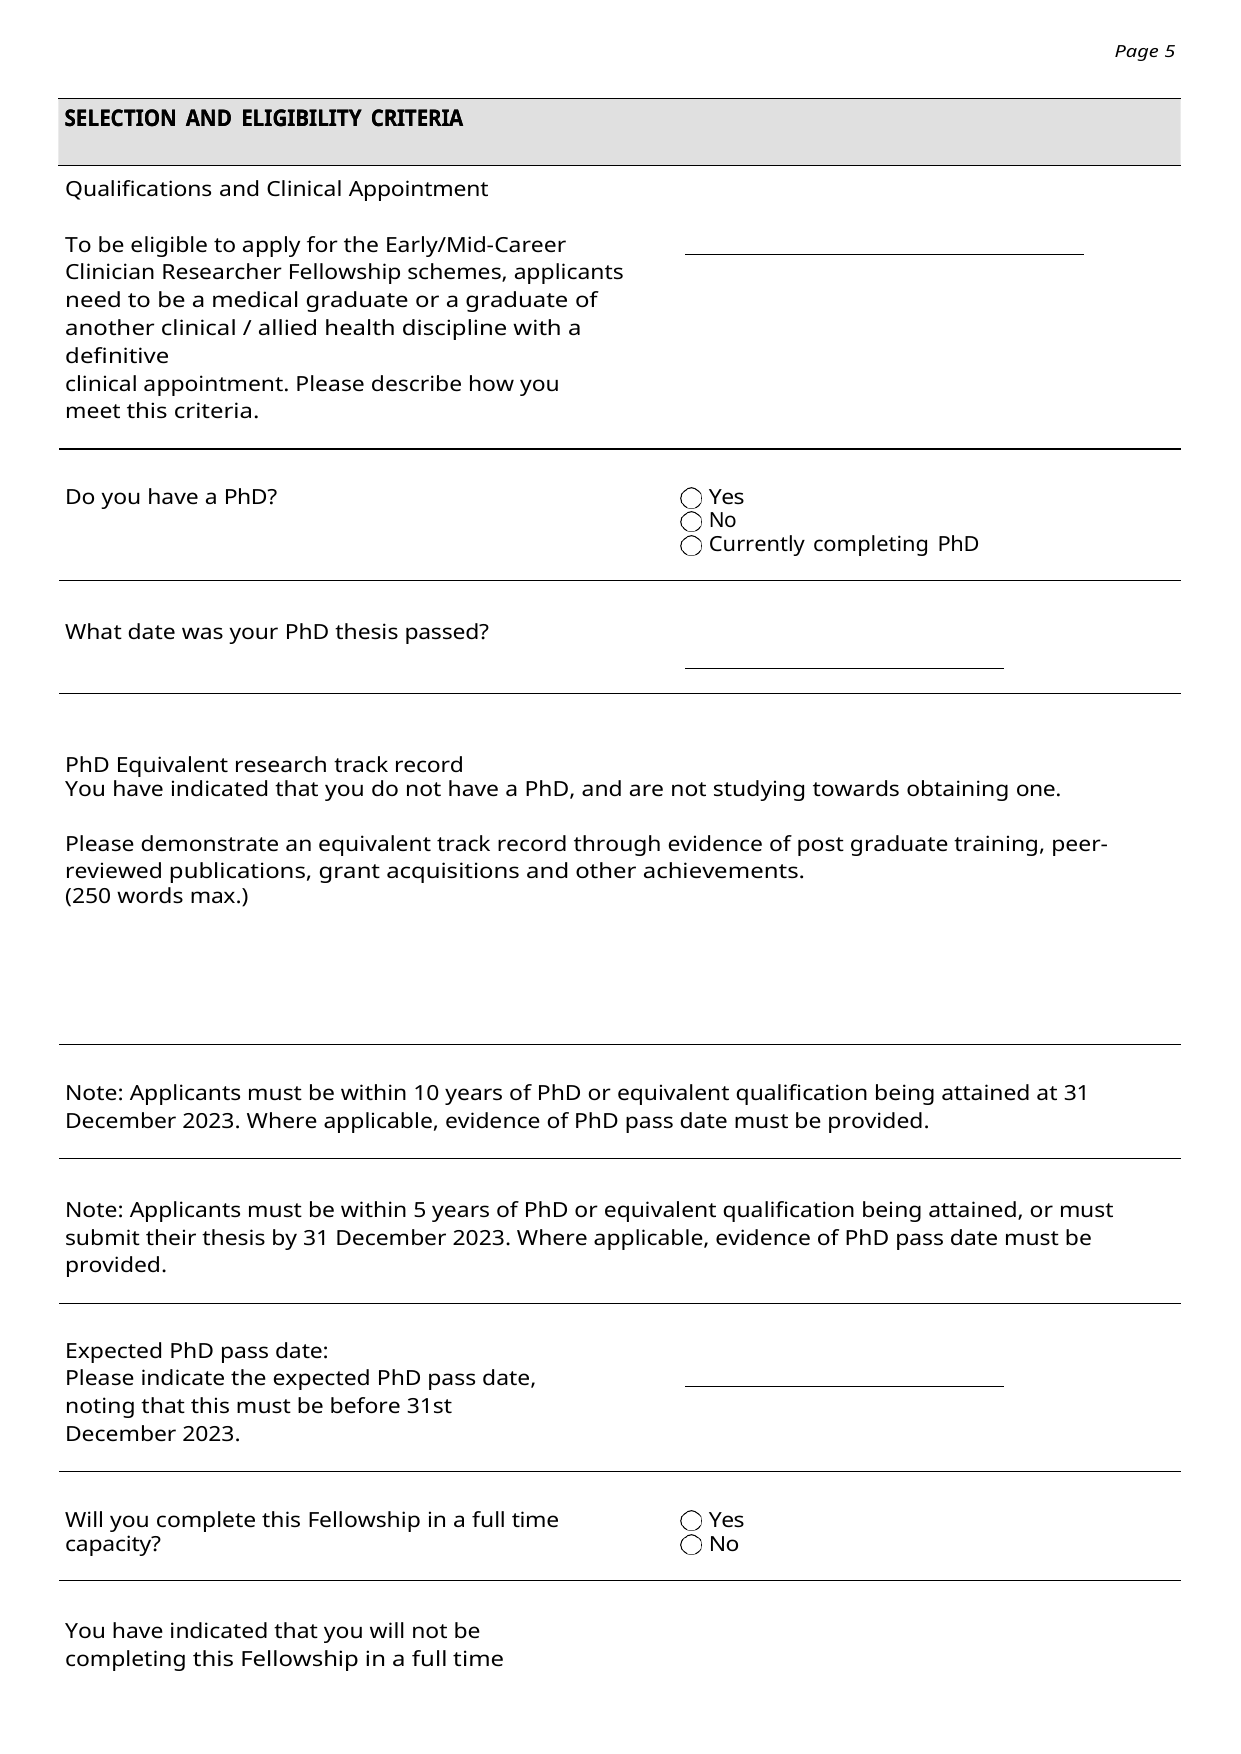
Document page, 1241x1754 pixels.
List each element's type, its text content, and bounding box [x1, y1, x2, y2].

text Do you have a PhD? Yes [65, 485, 1192, 509]
picture [680, 535, 702, 556]
text You have indicated that you do not have a PhD, and are not studying towards obtaining one. [65, 778, 1192, 801]
text Currently completing PhD [709, 532, 1192, 556]
text Note: Applicants must be within 10 years of PhD or equivalent qualification being attained at 31 December 2023. Where applicable, evidence of PhD pass date must be provided. [65, 1078, 1176, 1134]
text capacity? No [65, 1532, 1192, 1556]
text Will you complete this Fellowship in a full time Yes [65, 1508, 1192, 1532]
text To be eligible to apply for the Early/Mid-Career Clinician Researcher Fellowship schemes, applicants [65, 230, 1084, 286]
text Note: Applicants must be within 5 years of PhD or equivalent qualification being attained, or must submit their thesis by 31 December 2023. Where applicable, evidence of PhD pass date must be provided. [65, 1195, 1158, 1279]
text Please indicate the expected PhD pass date, noting that this must be before 31st December 2023. [65, 1363, 569, 1447]
text No [709, 509, 1192, 532]
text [65, 1617, 569, 1672]
text Qualifications and Clinical Appointment [65, 174, 1192, 202]
text What date was your PhD thesis passed? [65, 617, 1192, 645]
text clinical appointment. Please describe how you meet this criteria. [65, 369, 569, 425]
text (250 words max.) [65, 885, 1192, 908]
text Expected PhD pass date: [65, 1339, 1192, 1363]
picture [680, 511, 702, 532]
text need to be a medical graduate or a graduate of another clinical / allied health discipline with a definitive [65, 286, 606, 369]
text PhD Equivalent research track record [65, 754, 1192, 778]
text Please demonstrate an equivalent track record through evidence of post graduate training, peer-reviewed publications, grant acquisitions and other achievements. [65, 829, 1158, 885]
